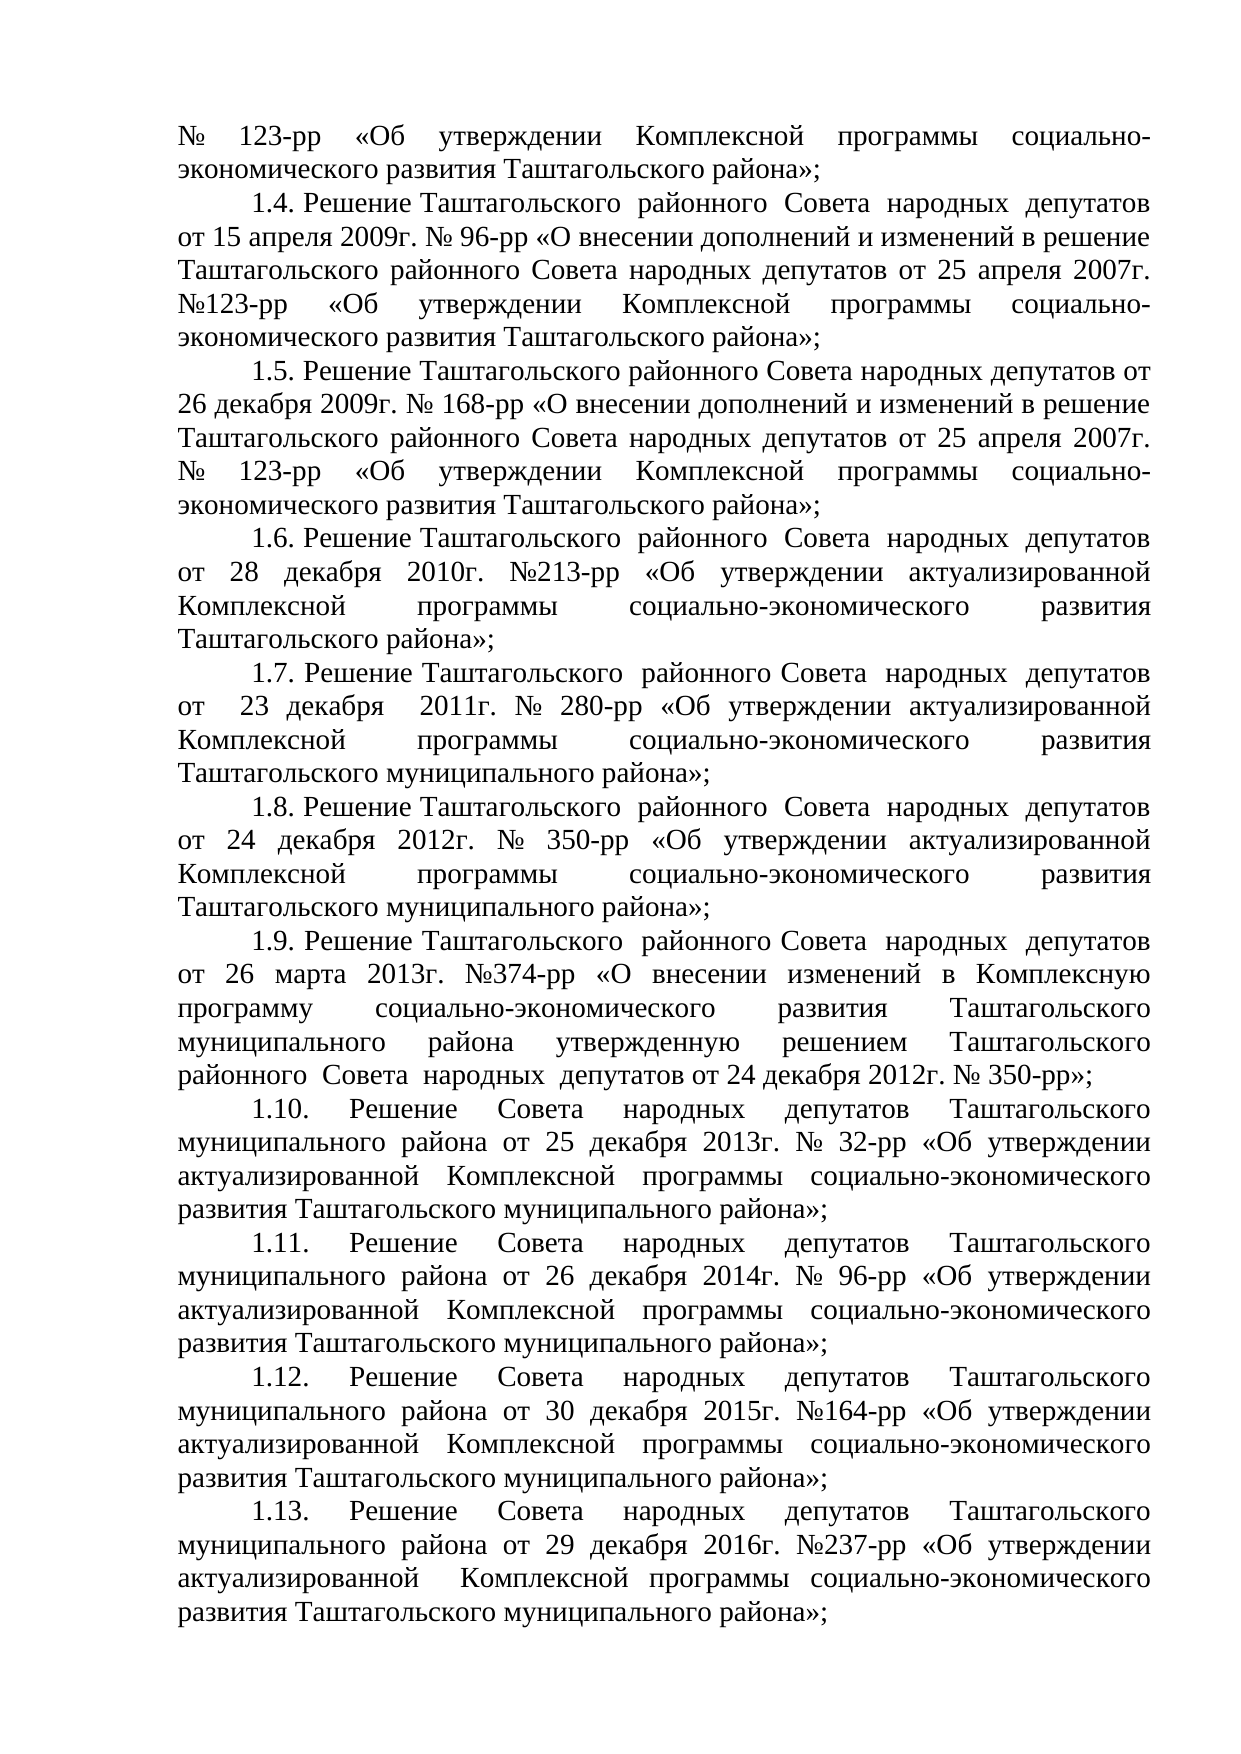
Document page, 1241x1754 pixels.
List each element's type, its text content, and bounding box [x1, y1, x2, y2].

text 1.12. Решение Совета народных депутатов Таштагольского муниципального района от 30 декабря 2015г. №164-рр «Об утверждении актуализированной Комплексной программы социально-экономического развития Таштагольского муниципального района»; [177, 1359, 1152, 1493]
text 1.5. Решение Таштагольского районного Совета народных депутатов от 26 декабря 2009г. № 168-рр «О внесении дополнений и изменений в решение Таштагольского районного Совета народных депутатов от 25 апреля 2007г. № 123-рр «Об утверждении Комплексной программы социально-экономического развития Таштагольского района»; [177, 353, 1152, 521]
text 1.9. Решение Таштагольского районного Совета народных депутатов от 26 марта 2013г. №374-рр «О внесении изменений в Комплексную программу социально-экономического развития Таштагольского муниципального района утвержденную решением Таштагольского районного Совета народных депутатов от 24 декабря 2012г. № 350-рр»; [177, 923, 1152, 1091]
text 1.11. Решение Совета народных депутатов Таштагольского муниципального района от 26 декабря 2014г. № 96-рр «Об утверждении актуализированной Комплексной программы социально-экономического развития Таштагольского муниципального района»; [177, 1225, 1152, 1359]
text 1.6. Решение Таштагольского районного Совета народных депутатов от 28 декабря 2010г. №213-рр «Об утверждении актуализированной Комплексной программы социально-экономического развития Таштагольского района»; [177, 521, 1152, 655]
text 1.7. Решение Таштагольского районного Совета народных депутатов от 23 декабря 2011г. № 280-рр «Об утверждении актуализированной Комплексной программы социально-экономического развития Таштагольского муниципального района»; [177, 655, 1152, 789]
text 1.4. Решение Таштагольского районного Совета народных депутатов от 15 апреля 2009г. № 96-рр «О внесении дополнений и изменений в решение Таштагольского районного Совета народных депутатов от 25 апреля 2007г. №123-рр «Об утверждении Комплексной программы социально-экономического развития Таштагольского района»; [177, 185, 1152, 353]
text 1.13. Решение Совета народных депутатов Таштагольского муниципального района от 29 декабря 2016г. №237-рр «Об утверждении актуализированной Комплексной программы социально-экономического развития Таштагольского муниципального района»; [177, 1493, 1152, 1627]
text 1.10. Решение Совета народных депутатов Таштагольского муниципального района от 25 декабря 2013г. № 32-рр «Об утверждении актуализированной Комплексной программы социально-экономического развития Таштагольского муниципального района»; [177, 1091, 1152, 1225]
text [177, 118, 1152, 185]
text 1.8. Решение Таштагольского районного Совета народных депутатов от 24 декабря 2012г. № 350-рр «Об утверждении актуализированной Комплексной программы социально-экономического развития Таштагольского муниципального района»; [177, 789, 1152, 923]
